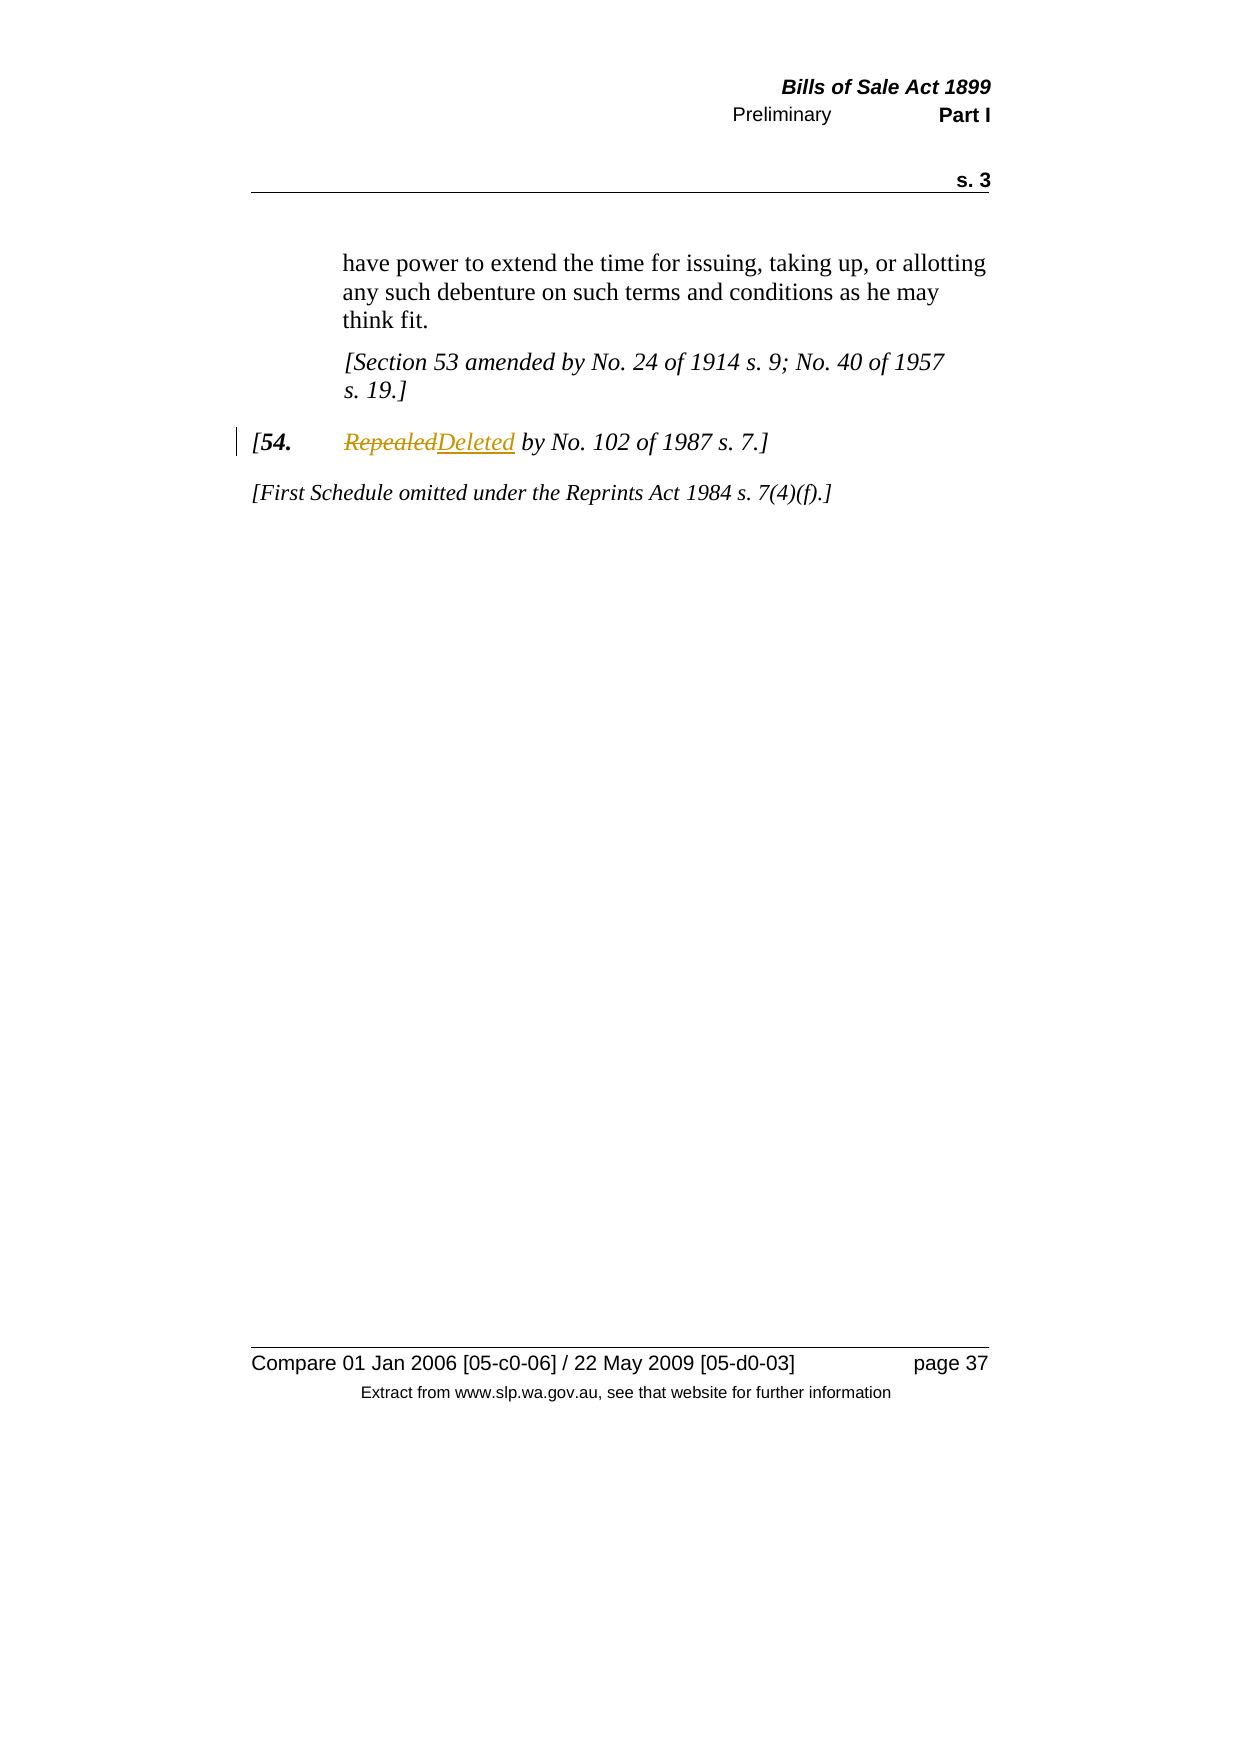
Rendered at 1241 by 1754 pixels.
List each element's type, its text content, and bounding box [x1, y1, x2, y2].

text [251, 248, 989, 334]
text [Section 53 amended by No. 24 of 1914 s. 9; No. 40 of 1957 s. 19.] [251, 347, 989, 404]
text [54. by No. 102 of 1987 s. 7.] [251, 427, 989, 456]
text [First Schedule omitted under the Reprints Act 1984 s. 7(4)(f).] [251, 479, 989, 505]
